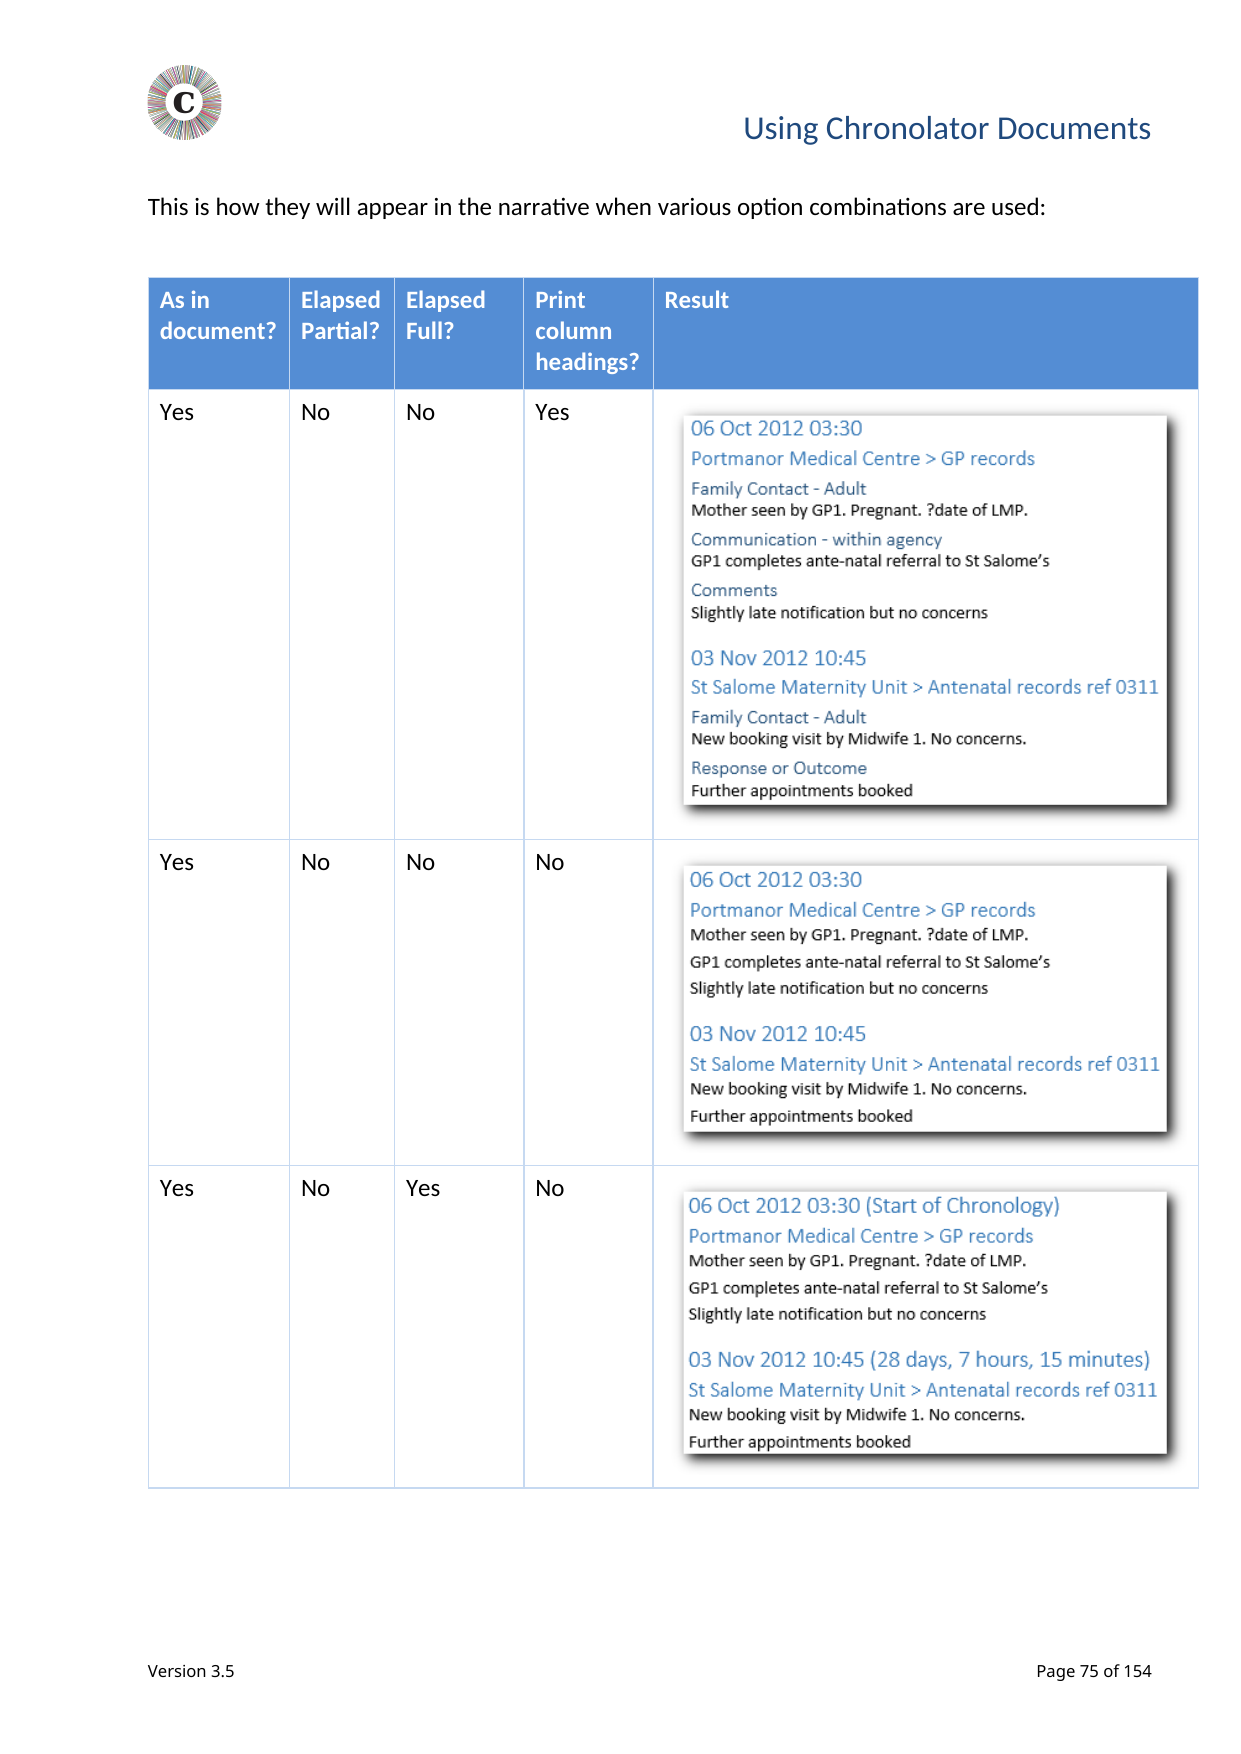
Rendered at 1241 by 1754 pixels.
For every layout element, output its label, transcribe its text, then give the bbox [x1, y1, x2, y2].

table_cell Yes [149, 1166, 289, 1487]
table_header As in document? [149, 278, 289, 389]
picture [147, 65, 222, 140]
table_cell No [525, 1166, 652, 1487]
table_cell No [290, 390, 394, 838]
table_cell [654, 840, 1198, 1165]
picture [664, 1172, 1188, 1475]
table_cell No [290, 840, 394, 1165]
table_header Print column headings? [524, 278, 653, 389]
table_header Elapsed Full? [395, 278, 523, 389]
table_header Result [654, 278, 1198, 389]
table_cell [654, 1166, 1198, 1487]
table_cell No [395, 840, 523, 1165]
table_cell No [290, 1166, 394, 1487]
table_cell No [395, 390, 523, 838]
picture [664, 846, 1188, 1153]
table_cell Yes [395, 1166, 523, 1487]
table_cell [654, 390, 1198, 838]
table_cell Yes [149, 840, 289, 1165]
table_cell Yes [525, 390, 652, 838]
table_cell No [525, 840, 652, 1165]
picture [664, 396, 1188, 826]
table_cell Yes [149, 390, 289, 838]
table_header Elapsed Partial? [290, 278, 394, 389]
text This is how they will appear in the narrative when various option combinations are used: [148, 191, 1152, 222]
